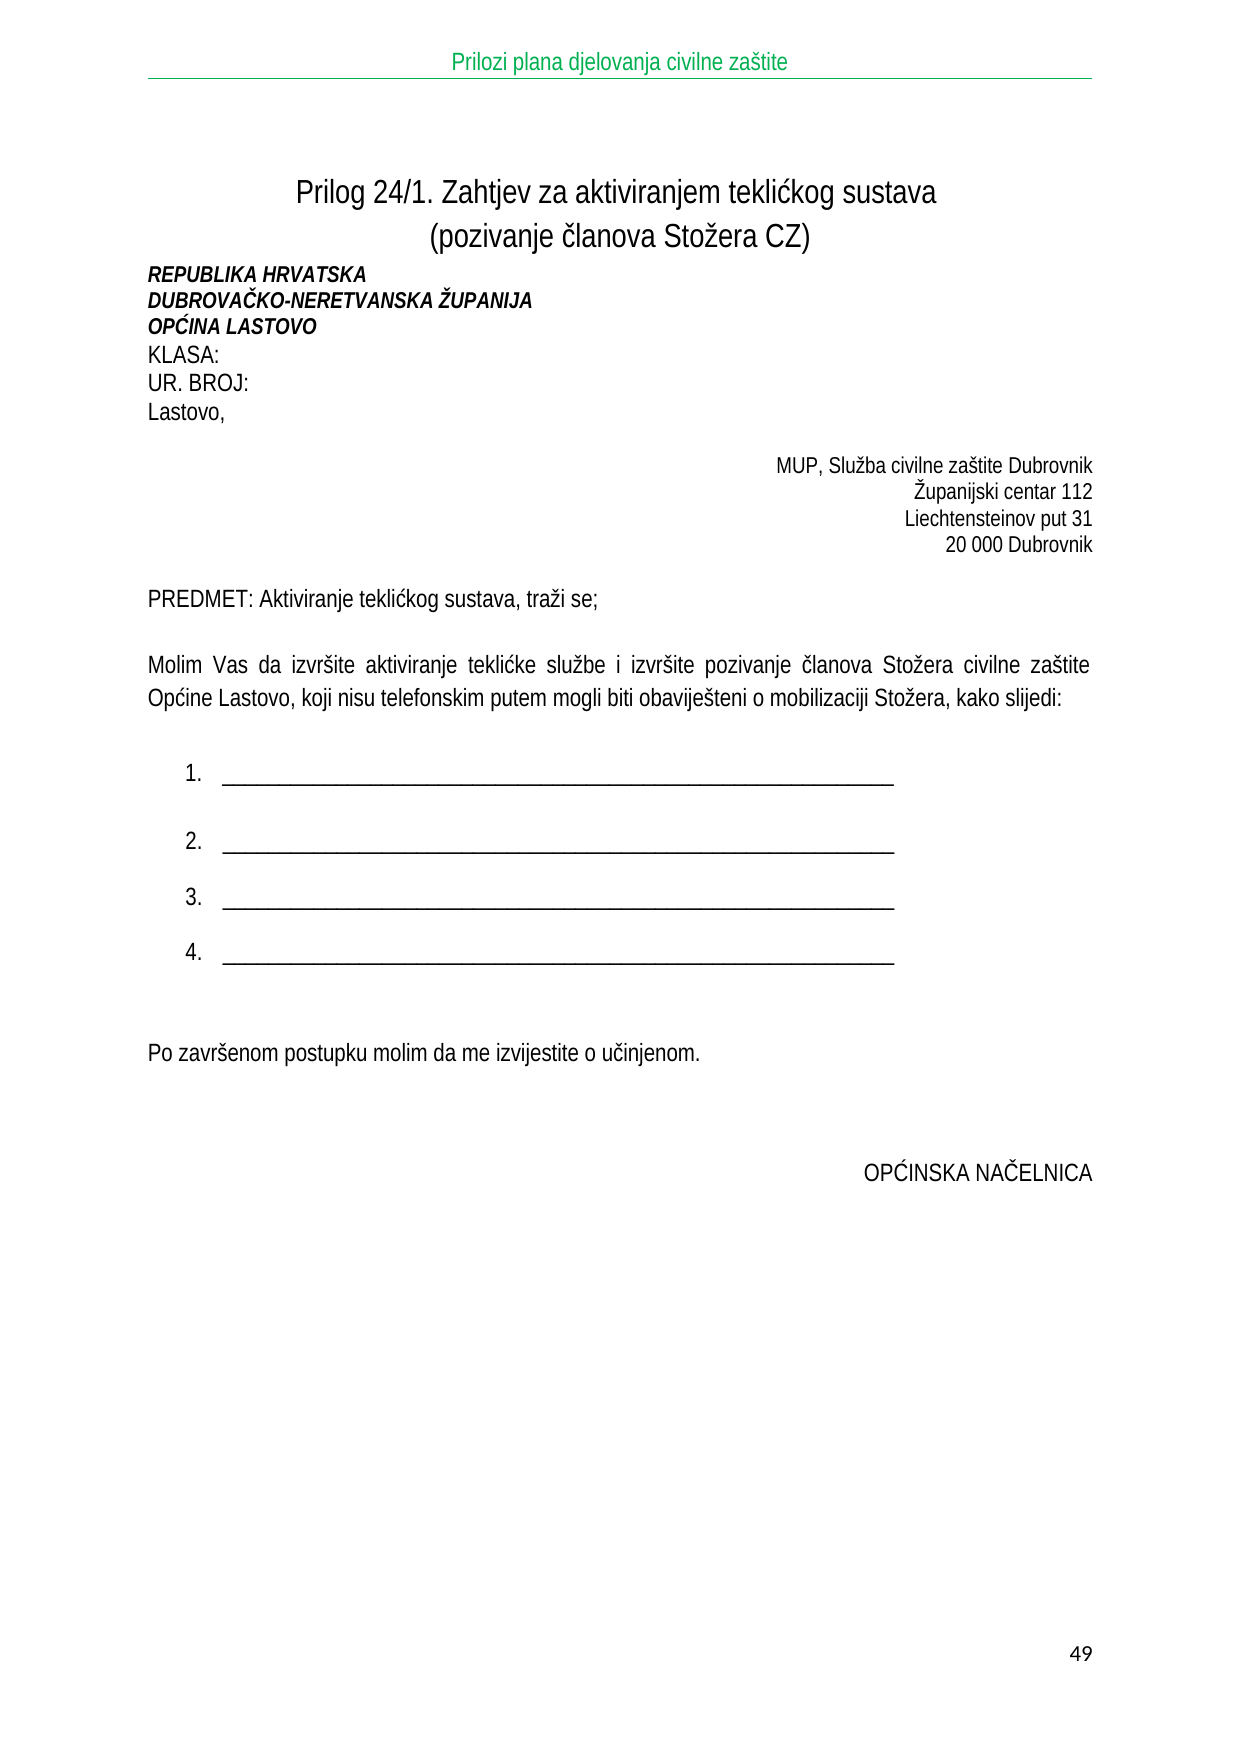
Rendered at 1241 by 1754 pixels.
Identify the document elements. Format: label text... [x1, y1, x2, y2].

text Po završenom postupku molim da me izvijestite o učinjenom. [148, 1038, 1092, 1067]
list ___________________________________________________________ [185, 826, 1092, 855]
list ___________________________________________________________ [185, 882, 1092, 910]
text OPĆINSKA NAČELNICA [148, 1157, 1092, 1186]
list ___________________________________________________________ [185, 937, 1092, 966]
list ___________________________________________________________ [185, 758, 1092, 787]
text Liechtensteinov put 31 [148, 505, 1092, 531]
text OPĆINA LASTOVO [148, 313, 1092, 340]
text DUBROVAČKO-NERETVANSKA ŽUPANIJA [148, 287, 1092, 313]
text Lastovo, [148, 397, 1092, 426]
text PREDMET: Aktiviranje teklićkog sustava, traži se; [148, 584, 1092, 612]
text UR. BROJ: [148, 368, 1092, 397]
text MUP, Služba civilne zaštite Dubrovnik [148, 452, 1092, 478]
text Molim Vas da izvršite aktiviranje teklićke službe i izvršite pozivanje članova Stožera civilne zaštite Općine Lastovo, koji nisu telefonskim putem mogli biti obaviješteni o mobilizaciji Stožera, kako slijedi: [148, 649, 1092, 711]
text Županijski centar 112 [148, 478, 1092, 505]
text KLASA: [148, 340, 1092, 368]
subtitle Prilog 24/1. Zahtjev za aktiviranjem teklićkog sustava (pozivanje članova Stožera CZ) [148, 173, 1092, 255]
text REPUBLIKA HRVATSKA [148, 261, 1092, 287]
text 20 000 Dubrovnik [148, 531, 1092, 557]
